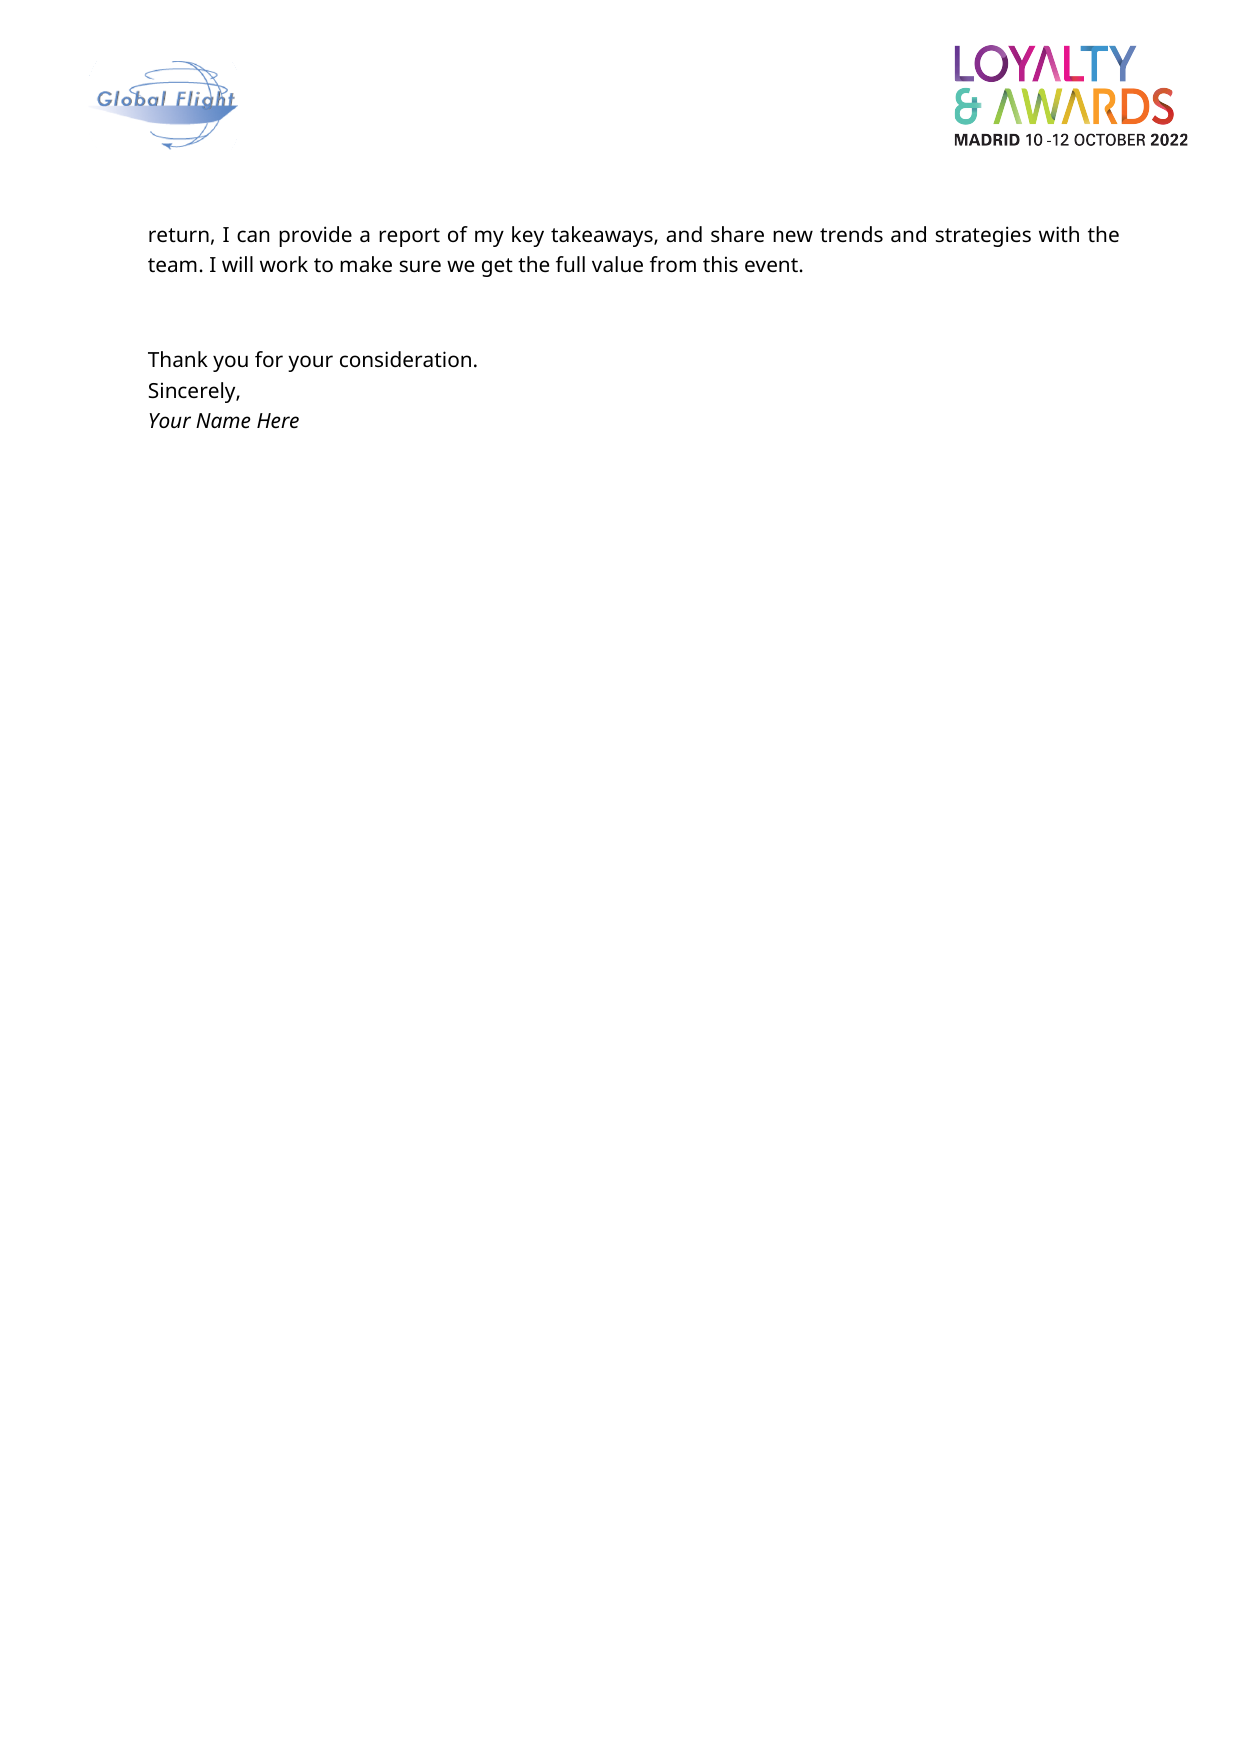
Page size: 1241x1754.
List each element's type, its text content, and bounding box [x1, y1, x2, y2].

text Thank you for your consideration. [148, 345, 1122, 374]
picture [84, 25, 244, 185]
picture [954, 45, 1188, 146]
text Sincerely, [148, 376, 1122, 404]
text Your Name Here [148, 406, 1122, 435]
